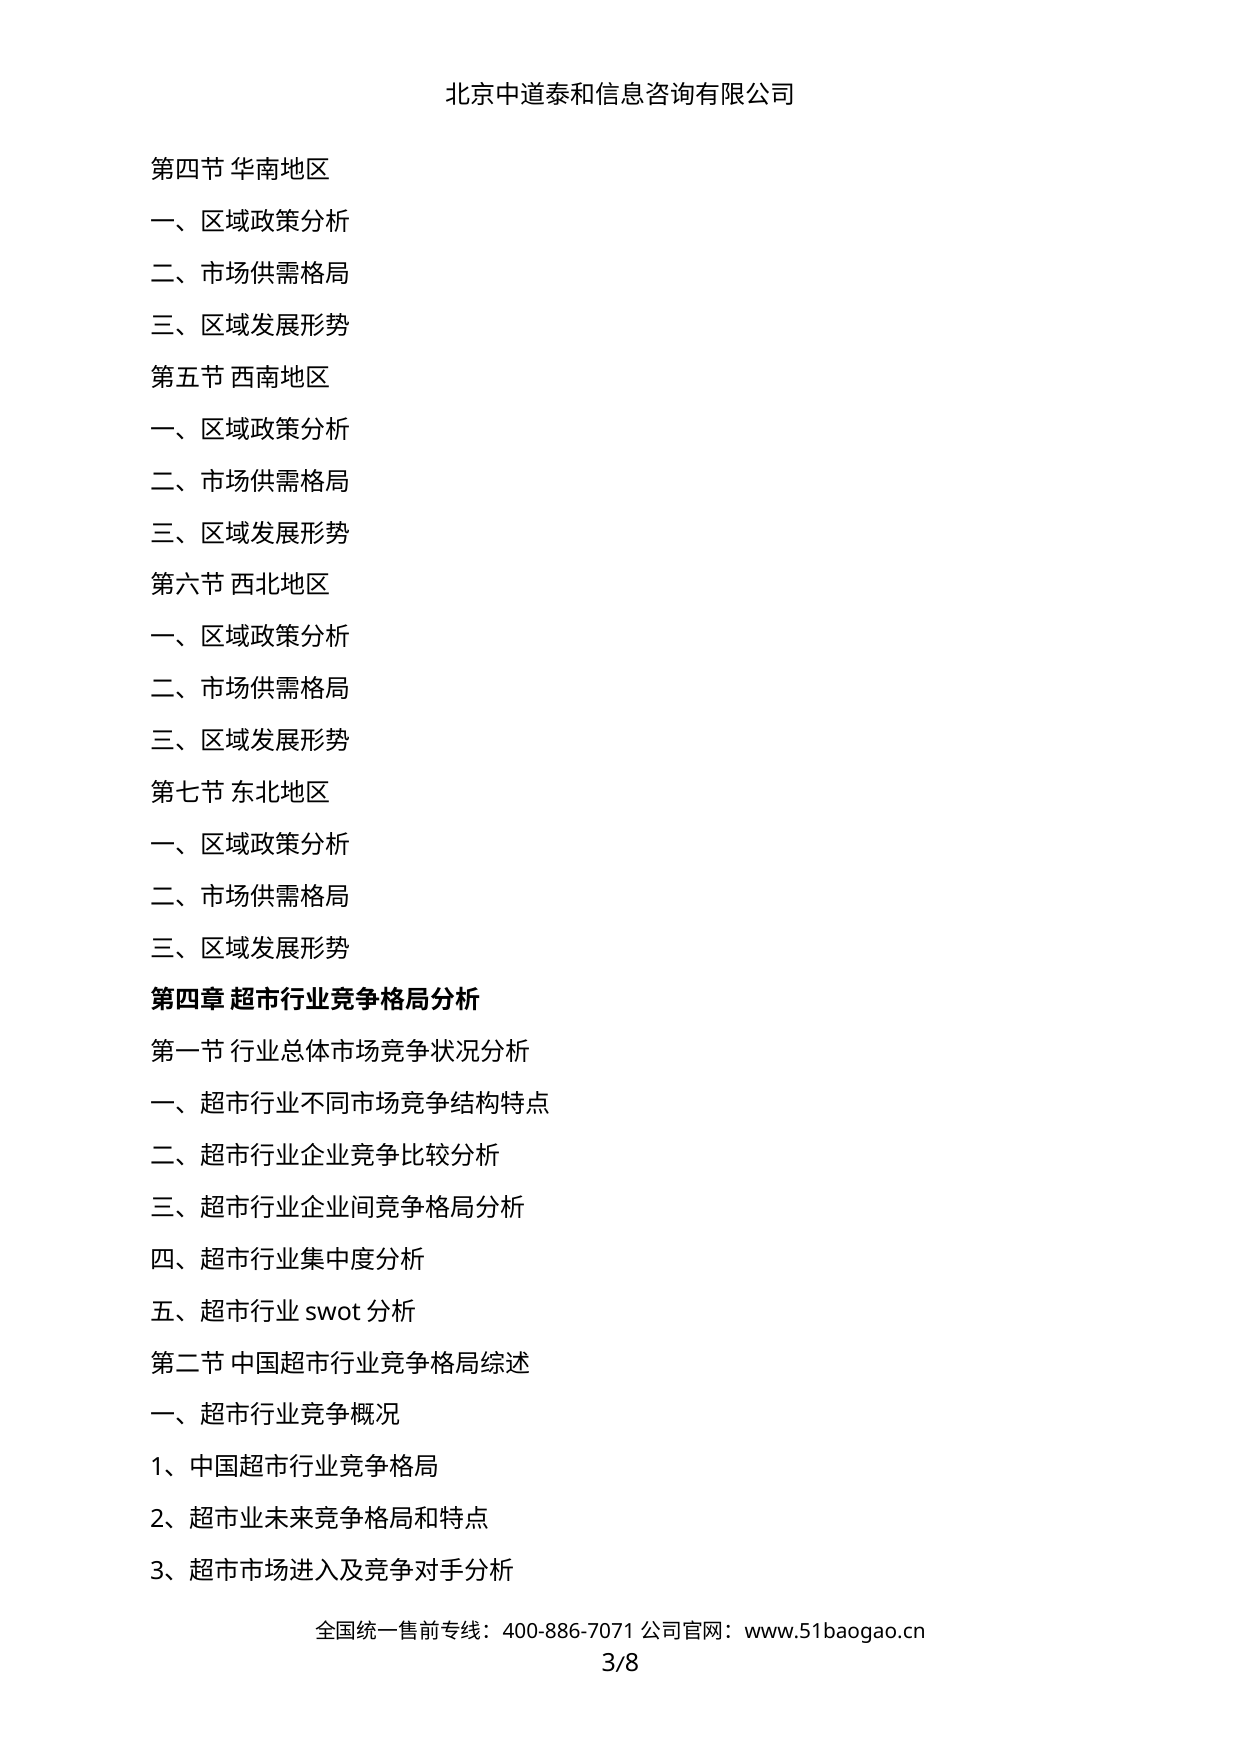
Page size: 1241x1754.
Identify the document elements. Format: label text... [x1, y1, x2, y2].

text 第七节 东北地区 [150, 772, 1090, 809]
text 3、超市市场进入及竞争对手分析 [150, 1551, 1090, 1587]
text 第六节 西北地区 [150, 565, 1090, 601]
text 三、区域发展形势 [150, 721, 1090, 757]
text 五、超市行业swot分析 [150, 1291, 1090, 1327]
text 1、中国超市行业竞争格局 [150, 1447, 1090, 1483]
text 第四章 超市行业竞争格局分析 [150, 980, 1090, 1016]
text 第四节 华南地区 [150, 150, 1090, 186]
text 四、超市行业集中度分析 [150, 1239, 1090, 1276]
text 一、超市行业不同市场竞争结构特点 [150, 1084, 1090, 1120]
text 一、区域政策分析 [150, 409, 1090, 446]
text 一、区域政策分析 [150, 202, 1090, 238]
text 第一节 行业总体市场竞争状况分析 [150, 1032, 1090, 1068]
text 二、超市行业企业竞争比较分析 [150, 1136, 1090, 1172]
text 二、市场供需格局 [150, 669, 1090, 705]
text 三、区域发展形势 [150, 306, 1090, 342]
text 二、市场供需格局 [150, 876, 1090, 912]
text 一、区域政策分析 [150, 824, 1090, 861]
text 三、区域发展形势 [150, 513, 1090, 549]
text 第五节 西南地区 [150, 357, 1090, 394]
text 三、超市行业企业间竞争格局分析 [150, 1187, 1090, 1224]
text 二、市场供需格局 [150, 461, 1090, 497]
text 三、区域发展形势 [150, 928, 1090, 964]
text 2、超市业未来竞争格局和特点 [150, 1499, 1090, 1535]
text 二、市场供需格局 [150, 254, 1090, 290]
text 第二节 中国超市行业竞争格局综述 [150, 1343, 1090, 1379]
text 一、超市行业竞争概况 [150, 1395, 1090, 1431]
text 一、区域政策分析 [150, 617, 1090, 653]
